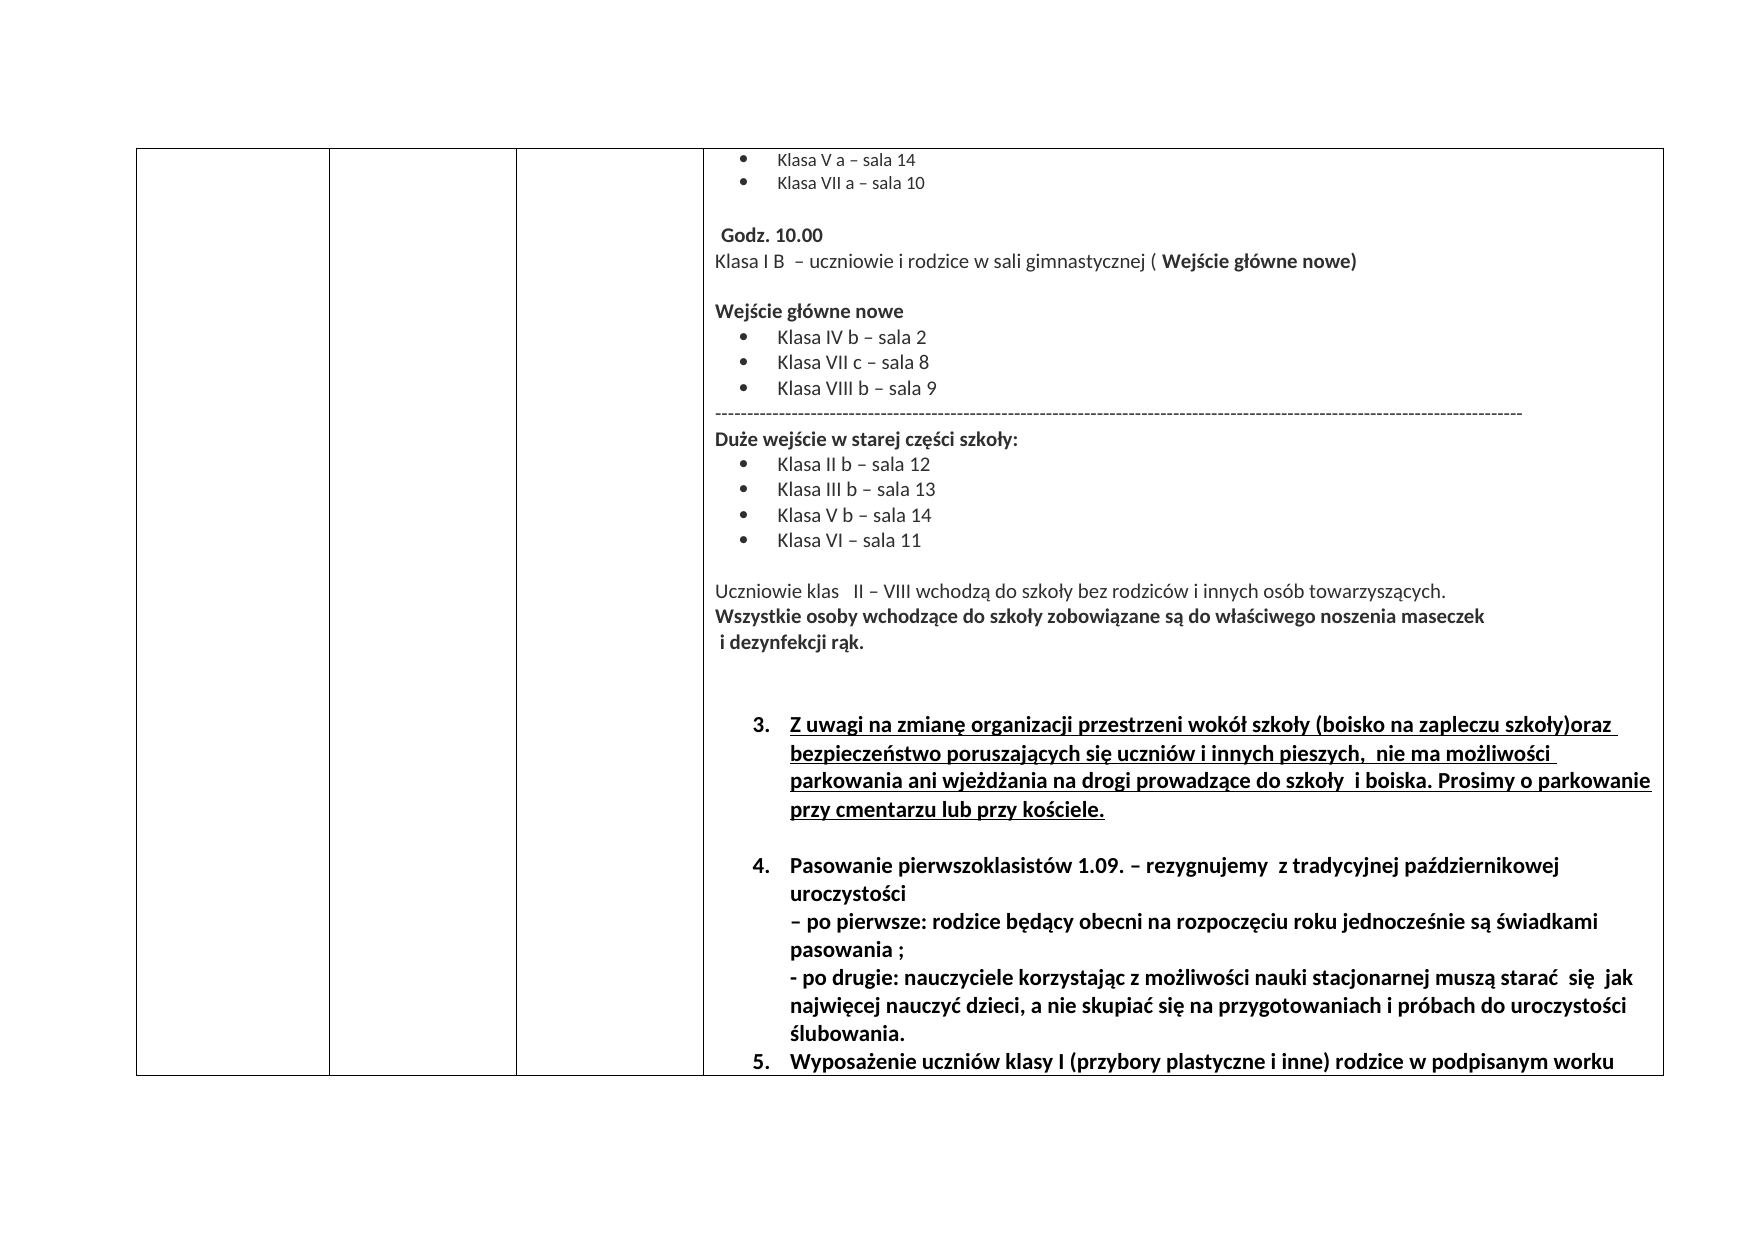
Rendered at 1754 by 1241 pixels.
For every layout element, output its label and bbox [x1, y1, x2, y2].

table_cell [704, 149, 1663, 1075]
table_cell [517, 149, 703, 1075]
table_cell [330, 149, 516, 1075]
table_cell [137, 149, 329, 1075]
